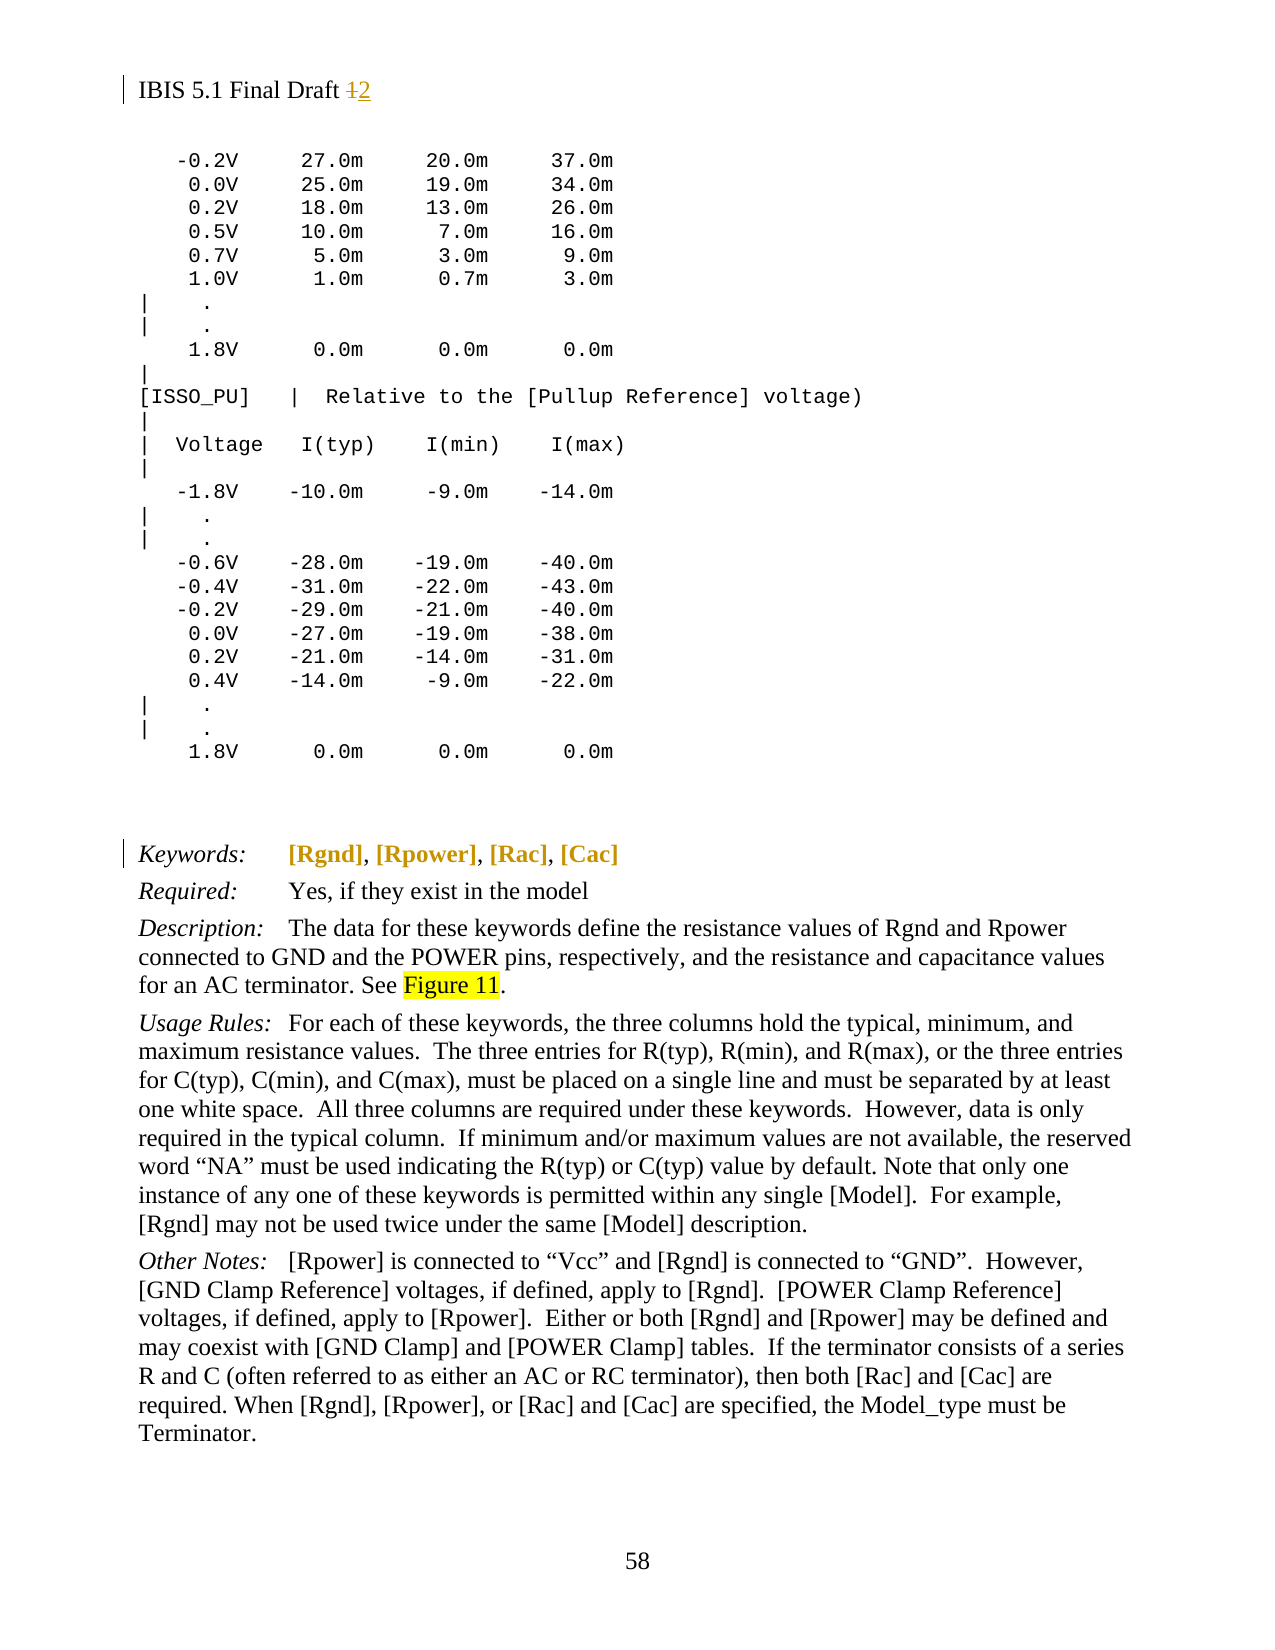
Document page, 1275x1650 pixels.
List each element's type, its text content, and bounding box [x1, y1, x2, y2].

text | . [138, 528, 1137, 552]
text -0.2V -29.0m -21.0m -40.0m [138, 599, 1137, 623]
text 1.0V 1.0m 0.7m 3.0m [138, 268, 1137, 292]
text 0.0V 25.0m 19.0m 34.0m [138, 174, 1137, 197]
text Usage Rules: For each of these keywords, the three columns hold the typical, minimum, and maximum resistance values. The three entries for R(typ), R(min), and R(max), or the three entries for C(typ), C(min), and C(max), must be placed on a single line and must be separated by at least one white space. All three columns are required under these keywords. However, data is only required in the typical column. If minimum and/or maximum values are not available, the reserved word “NA” must be used indicating the R(typ) or C(typ) value by default. Note that only one instance of any one of these keywords is permitted within any single [Model]. For example, [Rgnd] may not be used twice under the same [Model] description. [138, 1008, 1137, 1238]
text | . [138, 292, 1137, 316]
text -0.4V -31.0m -22.0m -43.0m [138, 576, 1137, 599]
text 0.4V -14.0m -9.0m -22.0m [138, 670, 1137, 694]
text 0.2V -21.0m -14.0m -31.0m [138, 647, 1137, 670]
text -0.6V -28.0m -19.0m -40.0m [138, 552, 1137, 576]
text 0.2V 18.0m 13.0m 26.0m [138, 197, 1137, 221]
text | Voltage I(typ) I(min) I(max) [138, 434, 1137, 457]
text Required: Yes, if they exist in the model [138, 876, 1137, 905]
text 0.5V 10.0m 7.0m 16.0m [138, 221, 1137, 244]
text 1.8V 0.0m 0.0m 0.0m [138, 339, 1137, 363]
text | . [138, 694, 1137, 717]
text | [138, 457, 1137, 481]
text -0.2V 27.0m 20.0m 37.0m [138, 150, 1137, 174]
text | [138, 363, 1137, 386]
text [ISSO_PU] | Relative to the [Pullup Reference] voltage) [138, 386, 1137, 410]
text Description: The data for these keywords define the resistance values of Rgnd and Rpower connected to GND and the POWER pins, respectively, and the resistance and capacitance values for an AC terminator. See Figure 11. [138, 913, 1137, 999]
text | . [138, 316, 1137, 339]
text 0.7V 5.0m 3.0m 9.0m [138, 244, 1137, 268]
text Keywords: [Rgnd], [Rpower], [Rac], [Cac] [138, 839, 1137, 868]
text 1.8V 0.0m 0.0m 0.0m [138, 741, 1137, 765]
text | . [138, 505, 1137, 528]
text -1.8V -10.0m -9.0m -14.0m [138, 481, 1137, 505]
text 0.0V -27.0m -19.0m -38.0m [138, 623, 1137, 647]
text | . [138, 717, 1137, 741]
text | [138, 410, 1137, 434]
text Other Notes: [Rpower] is connected to “Vcc” and [Rgnd] is connected to “GND”. However, [GND Clamp Reference] voltages, if defined, apply to [Rgnd]. [POWER Clamp Reference] voltages, if defined, apply to [Rpower]. Either or both [Rgnd] and [Rpower] may be defined and may coexist with [GND Clamp] and [POWER Clamp] tables. If the terminator consists of a series R and C (often referred to as either an AC or RC terminator), then both [Rac] and [Cac] are required. When [Rgnd], [Rpower], or [Rac] and [Cac] are specified, the Model_type must be Terminator. [138, 1246, 1137, 1447]
